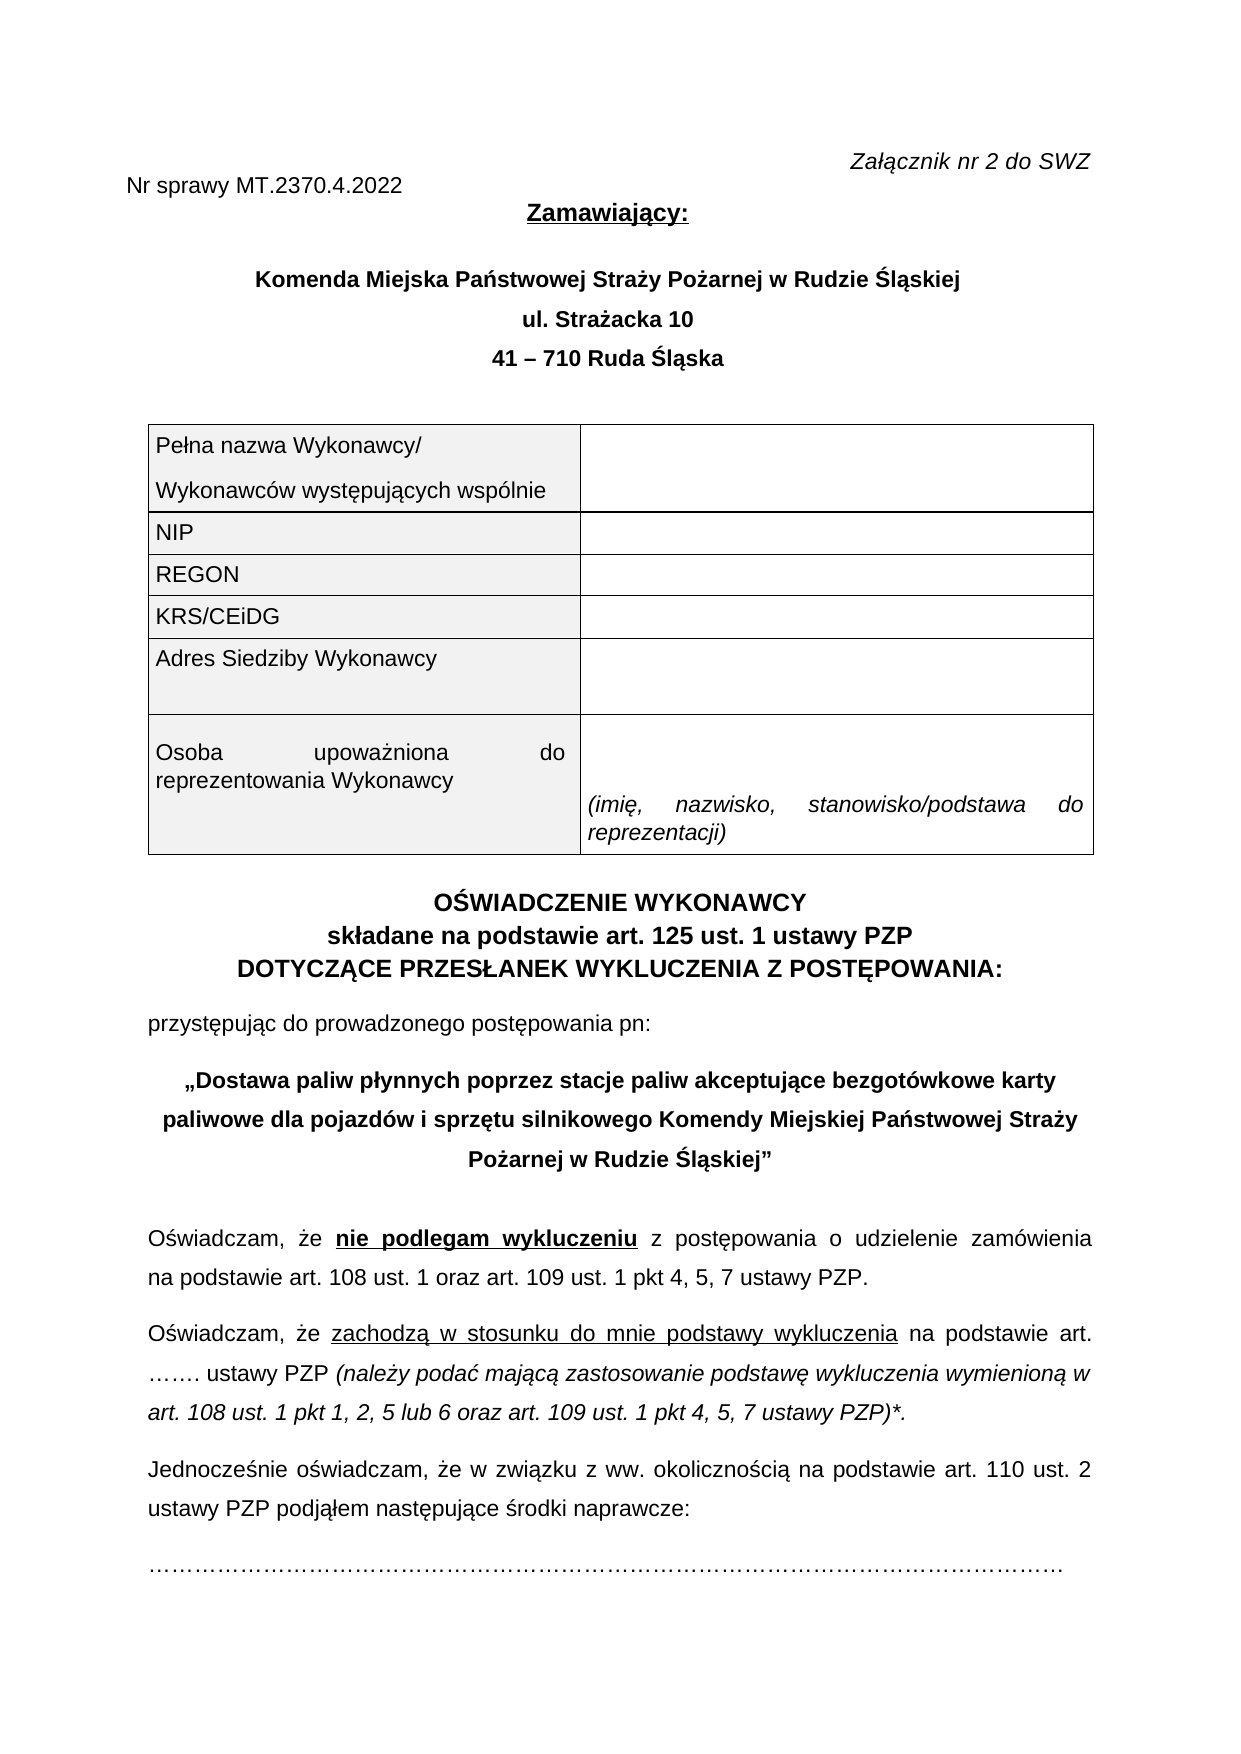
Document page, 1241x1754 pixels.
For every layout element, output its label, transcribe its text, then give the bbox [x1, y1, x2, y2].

text Jednocześnie oświadczam, że w związku z ww. okolicznością na podstawie art. 110 ust. 2 ustawy PZP podjąłem następujące środki naprawcze: [148, 1456, 1093, 1521]
text Oświadczam, że zachodzą w stosunku do mnie podstawy wykluczenia na podstawie art. ……. ustawy PZP (należy podać mającą zastosowanie podstawę wykluczenia wymienioną w art. 108 ust. 1 pkt 1, 2, 5 lub 6 oraz art. 109 ust. 1 pkt 4, 5, 7 ustawy PZP)*. [148, 1320, 1093, 1426]
table_cell [581, 639, 1093, 714]
table_cell [581, 555, 1093, 595]
table_cell [581, 596, 1093, 637]
table_cell Osoba upoważniona do reprezentowania Wykonawcy [149, 715, 580, 854]
text OŚWIADCZENIE WYKONAWCY [148, 888, 1093, 917]
text Zamawiający: [148, 199, 1068, 227]
table_cell [581, 513, 1093, 553]
text przystępując do prowadzonego postępowania pn: [148, 1010, 1093, 1036]
text „Dostawa paliw płynnych poprzez stacje paliw akceptujące bezgotówkowe karty paliwowe dla pojazdów i sprzętu silnikowego Komendy Miejskiej Państwowej Straży Pożarnej w Rudzie Śląskiej” [148, 1067, 1093, 1172]
text Komenda Miejska Państwowej Straży Pożarnej w Rudzie Śląskiej ul. Strażacka 10 41 – 710 Ruda Śląska [148, 227, 1068, 372]
table_cell Adres Siedziby Wykonawcy [149, 639, 580, 714]
text składane na podstawie art. 125 ust. 1 ustawy PZP [148, 921, 1093, 950]
text Oświadczam, że nie podlegam wykluczeniu z postępowania o udzielenie zamówienia na podstawie art. 108 ust. 1 oraz art. 109 ust. 1 pkt 4, 5, 7 ustawy PZP. [148, 1225, 1093, 1291]
text DOTYCZĄCE PRZESŁANEK WYKLUCZENIA Z POSTĘPOWANIA: [148, 954, 1093, 983]
table_header [581, 425, 1093, 511]
text ………………………………………………………………………………………………………… [148, 1551, 1093, 1577]
table_cell NIP [149, 513, 580, 553]
table_header Pełna nazwa Wykonawcy/ Wykonawców występujących wspólnie [149, 425, 580, 511]
table_cell (imię, nazwisko, stanowisko/podstawa do reprezentacji) [581, 715, 1093, 854]
table_cell KRS/CEiDG [149, 596, 580, 637]
text Nr sprawy MT.2370.4.2022 [118, 174, 1093, 199]
table_cell REGON [149, 555, 580, 595]
text Załącznik nr 2 do SWZ [148, 148, 1093, 174]
